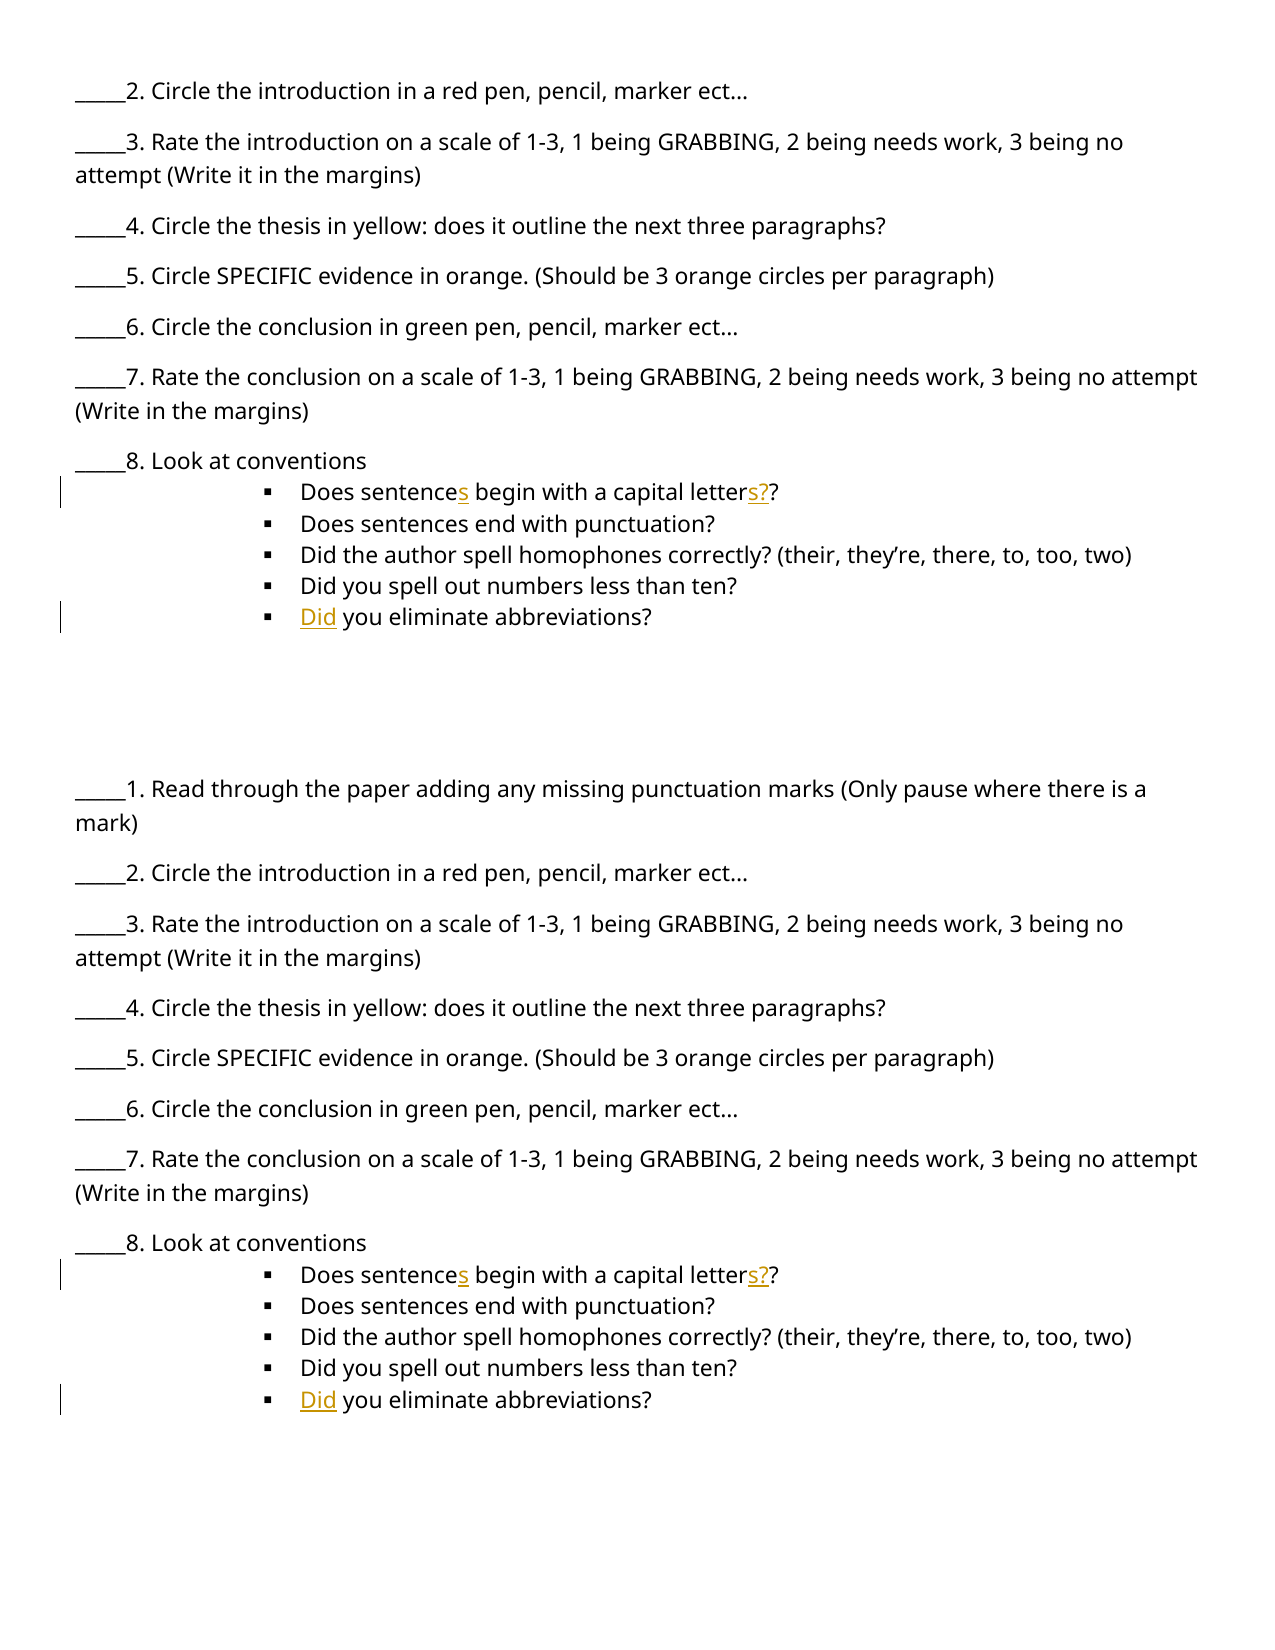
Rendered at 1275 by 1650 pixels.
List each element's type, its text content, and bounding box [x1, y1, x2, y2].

list Does sentences end with punctuation? [262, 1290, 1200, 1321]
text _____3. Rate the introduction on a scale of 1-3, 1 being GRABBING, 2 being needs work, 3 being no attempt (Write it in the margins) [75, 125, 1200, 190]
text _____2. Circle the introduction in a red pen, pencil, marker ect… [75, 75, 1200, 106]
text _____4. Circle the thesis in yellow: does it outline the next three paragraphs? [75, 992, 1200, 1023]
list Did the author spell homophones correctly? (their, they’re, there, to, too, two) [262, 539, 1200, 570]
text _____2. Circle the introduction in a red pen, pencil, marker ect… [75, 857, 1200, 888]
list Did you spell out numbers less than ten? [262, 1352, 1200, 1383]
text _____8. Look at conventions [75, 445, 1200, 476]
list you eliminate abbreviations? [262, 601, 1200, 632]
text _____6. Circle the conclusion in green pen, pencil, marker ect… [75, 310, 1200, 342]
text _____5. Circle SPECIFIC evidence in orange. (Should be 3 orange circles per paragraph) [75, 260, 1200, 291]
text _____1. Read through the paper adding any missing punctuation marks (Only pause where there is a mark) [75, 773, 1200, 838]
text _____4. Circle the thesis in yellow: does it outline the next three paragraphs? [75, 209, 1200, 241]
text _____6. Circle the conclusion in green pen, pencil, marker ect… [75, 1093, 1200, 1124]
list Did you spell out numbers less than ten? [262, 570, 1200, 601]
text _____7. Rate the conclusion on a scale of 1-3, 1 being GRABBING, 2 being needs work, 3 being no attempt (Write in the margins) [75, 361, 1200, 426]
list Does sentences end with punctuation? [262, 507, 1200, 539]
text _____7. Rate the conclusion on a scale of 1-3, 1 being GRABBING, 2 being needs work, 3 being no attempt (Write in the margins) [75, 1143, 1200, 1208]
list Did the author spell homophones correctly? (their, they’re, there, to, too, two) [262, 1321, 1200, 1352]
text _____5. Circle SPECIFIC evidence in orange. (Should be 3 orange circles per paragraph) [75, 1042, 1200, 1073]
list Does sentence begin with a capital letter? [262, 1258, 1200, 1290]
list Does sentence begin with a capital letter? [262, 476, 1200, 507]
list you eliminate abbreviations? [262, 1383, 1200, 1415]
text _____8. Look at conventions [75, 1227, 1200, 1258]
text _____3. Rate the introduction on a scale of 1-3, 1 being GRABBING, 2 being needs work, 3 being no attempt (Write it in the margins) [75, 908, 1200, 973]
